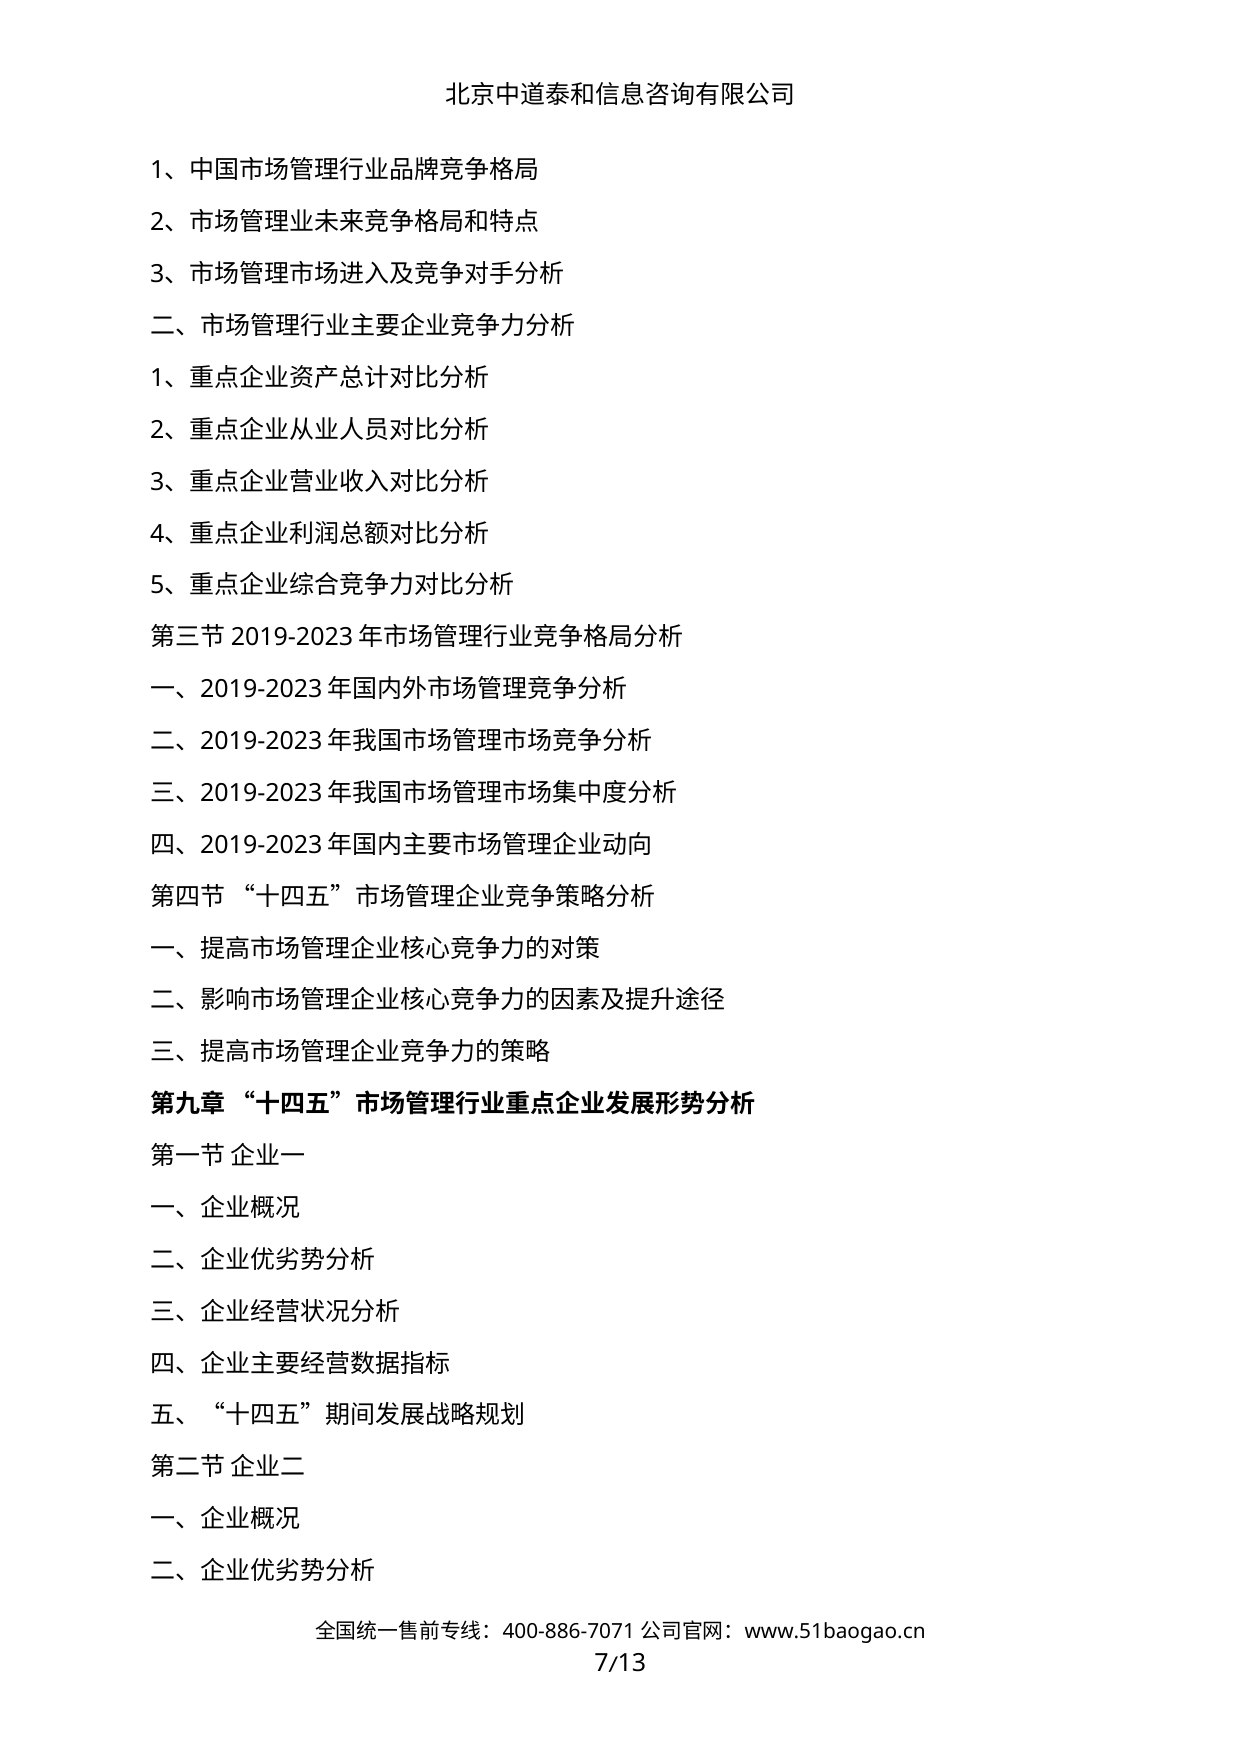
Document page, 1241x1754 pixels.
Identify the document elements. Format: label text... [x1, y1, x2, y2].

text 3、重点企业营业收入对比分析 [150, 461, 1090, 497]
text 五、“十四五”期间发展战略规划 [150, 1395, 1090, 1431]
text 一、2019-2023年国内外市场管理竞争分析 [150, 669, 1090, 705]
text 一、企业概况 [150, 1499, 1090, 1535]
text 二、影响市场管理企业核心竞争力的因素及提升途径 [150, 980, 1090, 1016]
text 2、市场管理业未来竞争格局和特点 [150, 202, 1090, 238]
text 第九章 “十四五”市场管理行业重点企业发展形势分析 [150, 1084, 1090, 1120]
text 四、企业主要经营数据指标 [150, 1343, 1090, 1379]
text 3、市场管理市场进入及竞争对手分析 [150, 254, 1090, 290]
text 1、重点企业资产总计对比分析 [150, 357, 1090, 394]
text 第三节 2019-2023年市场管理行业竞争格局分析 [150, 617, 1090, 653]
text 三、2019-2023年我国市场管理市场集中度分析 [150, 772, 1090, 809]
text 二、企业优劣势分析 [150, 1551, 1090, 1587]
text 4、重点企业利润总额对比分析 [150, 513, 1090, 549]
text 一、提高市场管理企业核心竞争力的对策 [150, 928, 1090, 964]
text 三、提高市场管理企业竞争力的策略 [150, 1032, 1090, 1068]
text 三、企业经营状况分析 [150, 1291, 1090, 1327]
text 5、重点企业综合竞争力对比分析 [150, 565, 1090, 601]
text 二、企业优劣势分析 [150, 1239, 1090, 1276]
text 二、市场管理行业主要企业竞争力分析 [150, 306, 1090, 342]
text 第二节 企业二 [150, 1447, 1090, 1483]
text 四、2019-2023年国内主要市场管理企业动向 [150, 824, 1090, 861]
text 2、重点企业从业人员对比分析 [150, 409, 1090, 446]
text 二、2019-2023年我国市场管理市场竞争分析 [150, 721, 1090, 757]
text 第一节 企业一 [150, 1136, 1090, 1172]
text 1、中国市场管理行业品牌竞争格局 [150, 150, 1090, 186]
text 第四节 “十四五”市场管理企业竞争策略分析 [150, 876, 1090, 912]
text 一、企业概况 [150, 1187, 1090, 1224]
